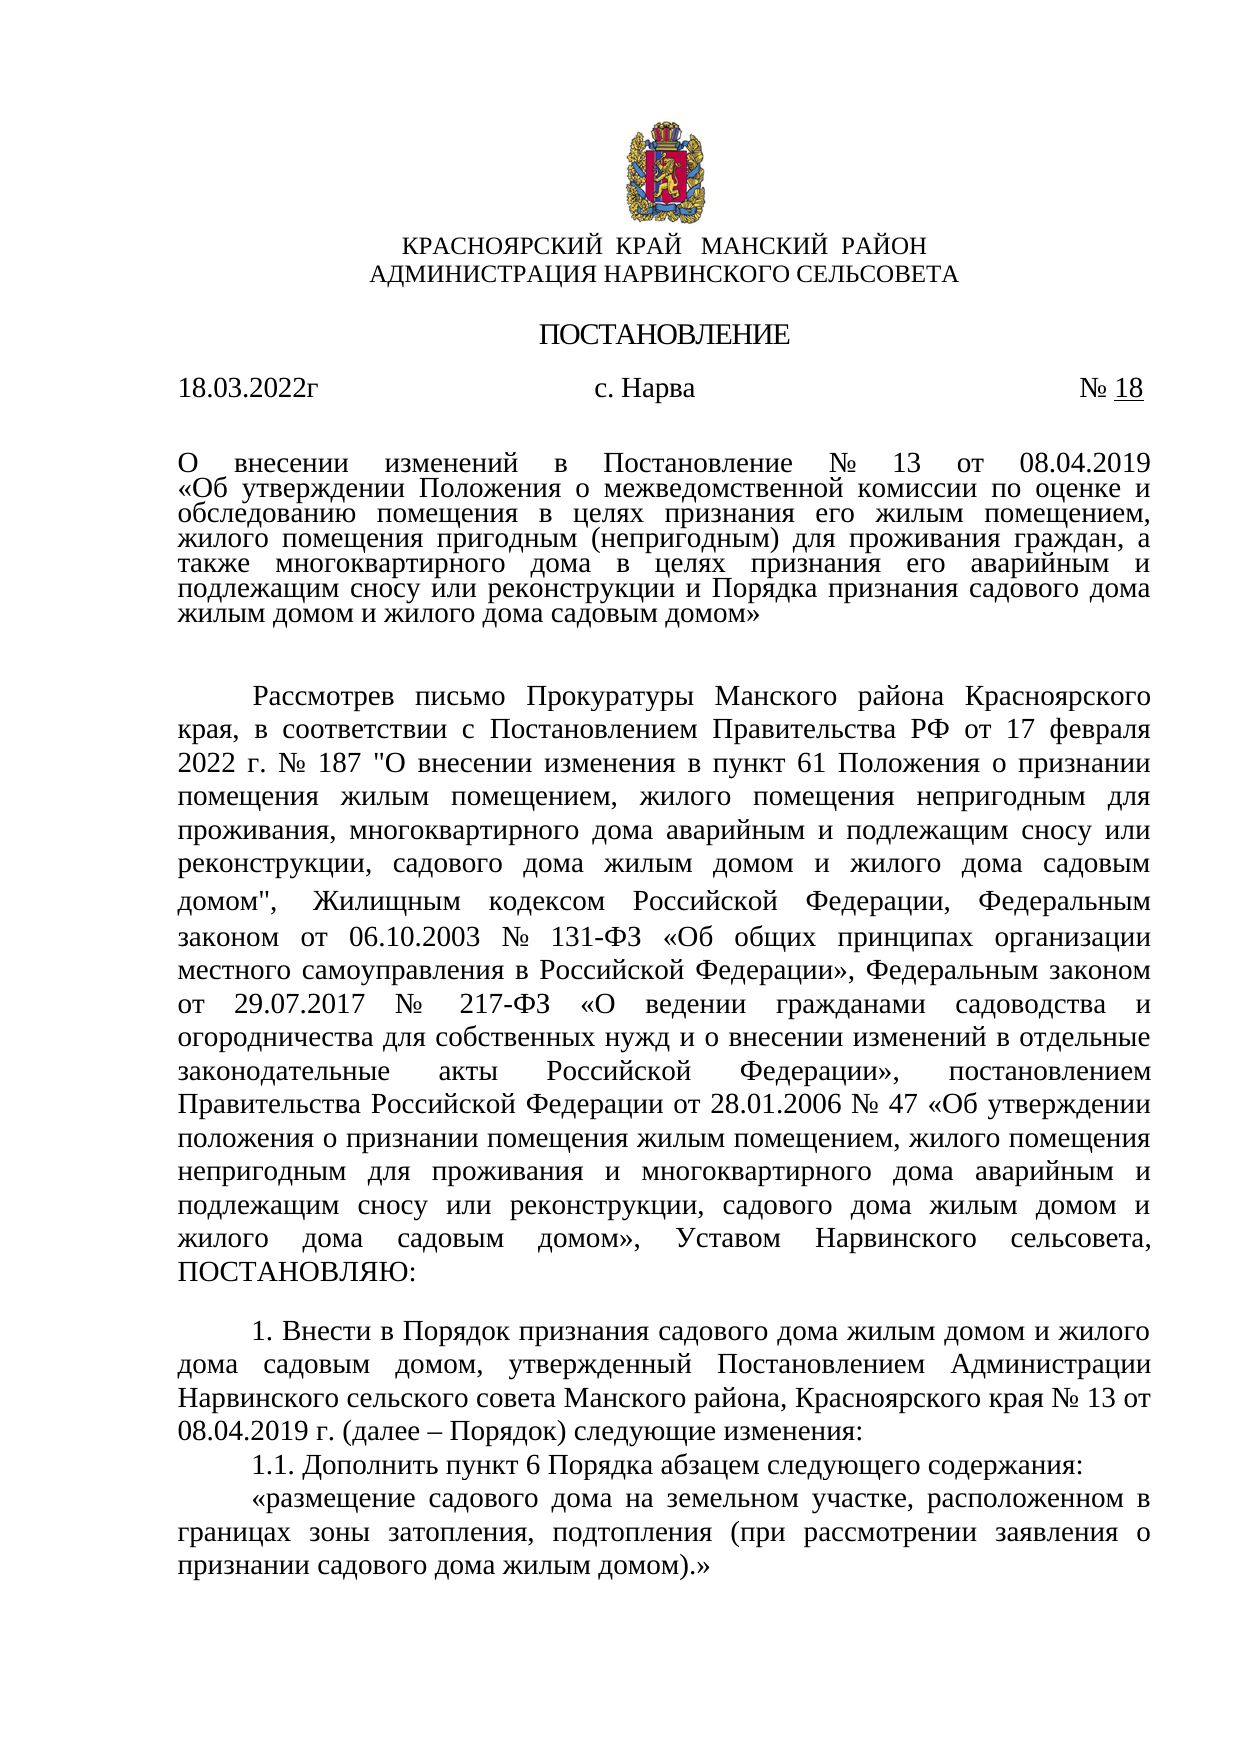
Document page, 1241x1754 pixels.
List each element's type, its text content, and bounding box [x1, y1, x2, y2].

text КРАСНОЯРСКИЙ КРАЙ МАНСКИЙ РАЙОН [177, 231, 1152, 259]
text 1.1. Дополнить пункт 6 Порядка абзацем следующего содержания: [177, 1447, 1152, 1480]
text «размещение садового дома на земельном участке, расположенном в границах зоны затопления, подтопления (при рассмотрении заявления о признании садового дома жилым домом).» [177, 1547, 1152, 1581]
text 18.03.2022г с. Нарва № 18 [177, 378, 1152, 403]
text постановление [179, 310, 1152, 353]
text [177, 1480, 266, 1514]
picture [620, 118, 709, 231]
text АДМИНИСТРАЦИЯ НАРВИНСКОГО СЕЛЬСОВЕТА [177, 259, 1152, 288]
title О внесении изменений в Постановление № 13 от 08.04.2019 «Об утверждении Положения о межведомственной комиссии по оценке и обследованию помещения в целях признания его жилым помещением, жилого помещения пригодным (непригодным) для проживания граждан, а также многоквартирного дома в целях признания его аварийным и подлежащим сносу или реконструкции и Порядка признания садового дома жилым домом и жилого дома садовым домом» [177, 453, 1152, 628]
text Рассмотрев письмо Прокуратуры Манского района Красноярского края, в соответствии с Постановлением Правительства РФ от 17 февраля . № 187 "О внесении изменения в пункт 61 Положения о признании помещения жилым помещением, жилого помещения непригодным для проживания, многоквартирного дома аварийным и подлежащим сносу или реконструкции, садового дома жилым домом и жилого дома садовым домом", Жилищным кодексом Российской Федерации, Федеральным законом от 06.10.2003 № 131-ФЗ «Об общих принципах организации местного самоуправления в Российской Федерации», Федеральным законом от 29.07.2017 № 217-ФЗ «О ведении гражданами садоводства и огородничества для собственных нужд и о внесении изменений в отдельные законодательные акты Российской Федерации», постановлением Правительства Российской Федерации от 28.01.2006 № 47 «Об утверждении положения о признании помещения жилым помещением, жилого помещения непригодным для проживания и многоквартирного дома аварийным и подлежащим сносу или реконструкции, садового дома жилым домом и жилого дома садовым домом», Уставом Нарвинского сельсовета, ПОСТАНОВЛЯЮ: [177, 879, 1152, 1288]
text 1. Внести в Порядок признания садового дома жилым домом и жилого дома садовым домом, утвержденный Постановлением Администрации Нарвинского сельского совета Манского района, Красноярского края № 13 от 08.04.2019 г. (далее – Порядок) следующие изменения: [177, 1313, 1152, 1447]
